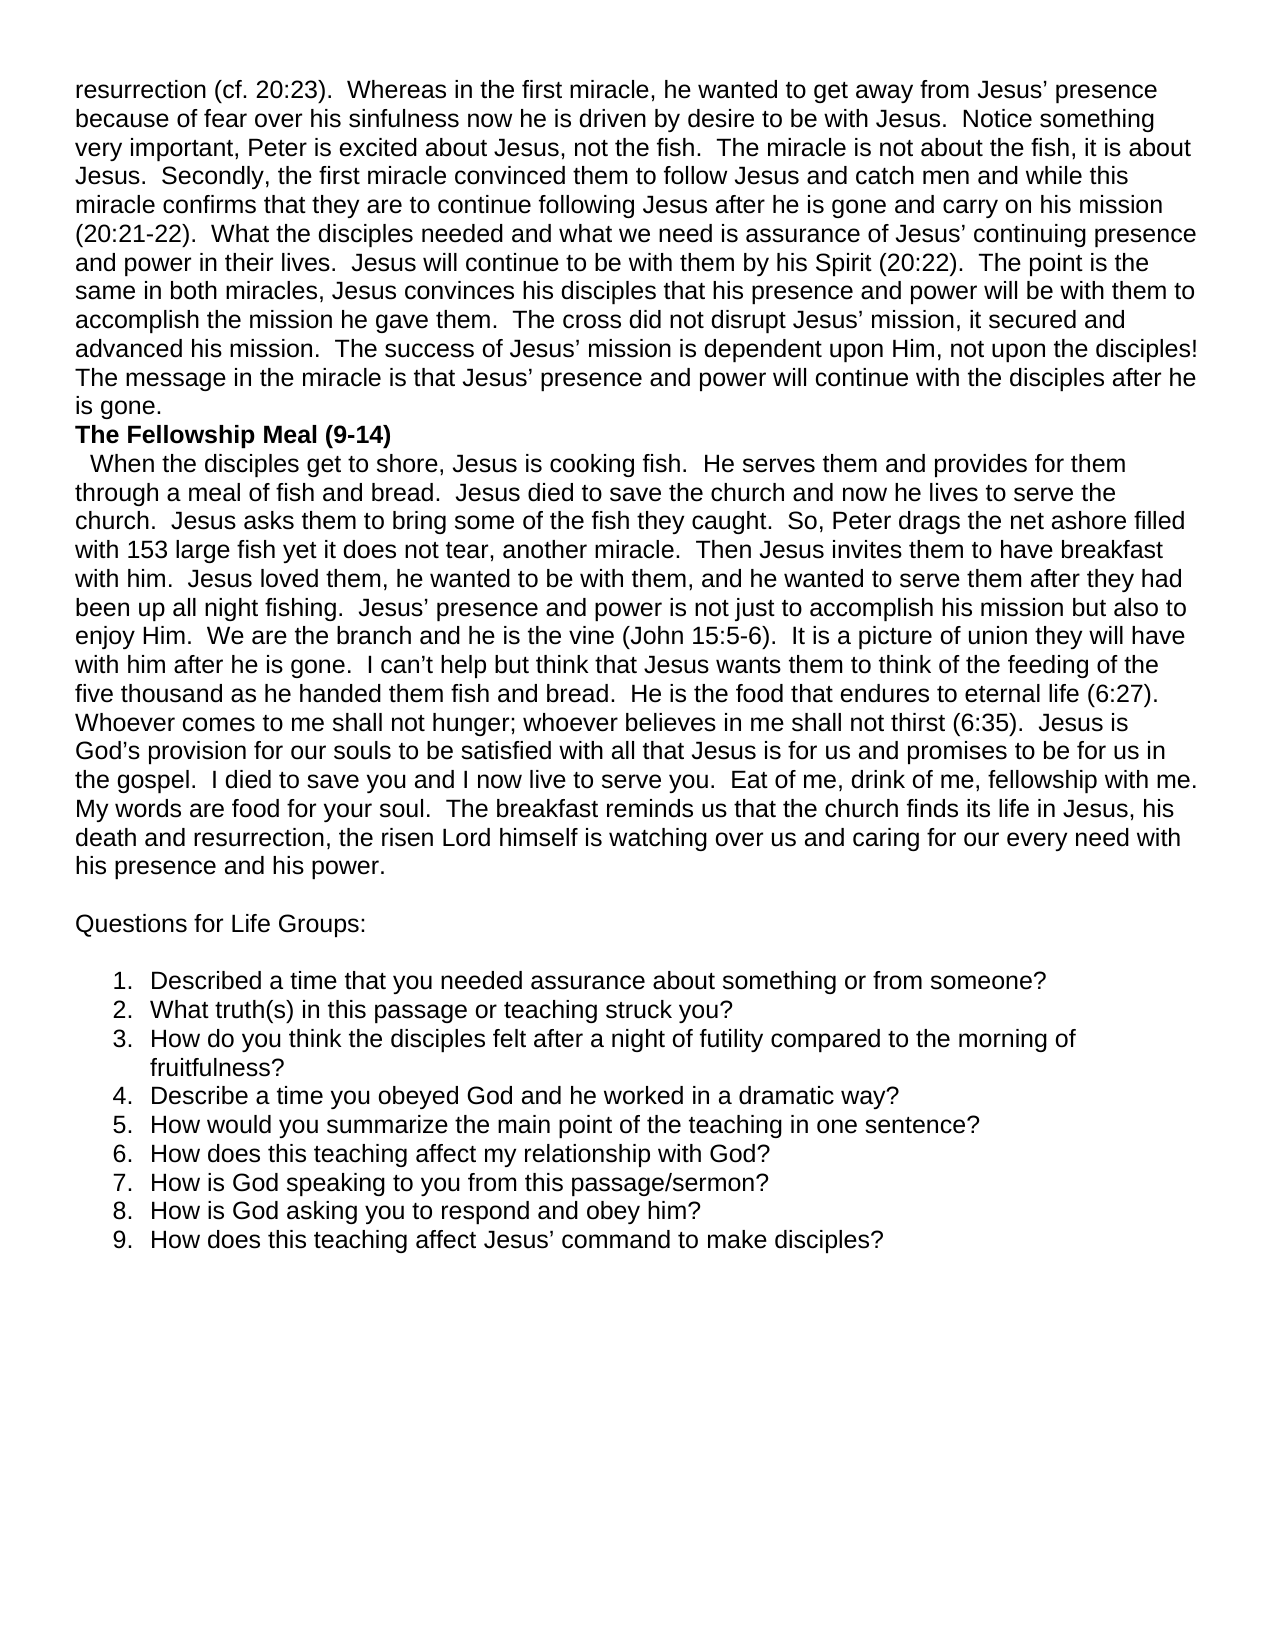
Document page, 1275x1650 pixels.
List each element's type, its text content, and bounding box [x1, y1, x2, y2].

text The Fellowship Meal (9-14) [75, 420, 1200, 449]
list How would you summarize the main point of the teaching in one sentence? [112, 1110, 1200, 1139]
text Questions for Life Groups: [75, 909, 1200, 937]
list Described a time that you needed assurance about something or from someone? [112, 966, 1200, 995]
list How is God asking you to respond and obey him? [112, 1196, 1200, 1225]
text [75, 75, 1200, 420]
text When the disciples get to shore, Jesus is cooking fish. He serves them and provides for them through a meal of fish and bread. Jesus died to save the church and now he lives to serve the church. Jesus asks them to bring some of the fish they caught. So, Peter drags the net ashore filled with 153 large fish yet it does not tear, another miracle. Then Jesus invites them to have breakfast with him. Jesus loved them, he wanted to be with them, and he wanted to serve them after they had been up all night fishing. Jesus’ presence and power is not just to accomplish his mission but also to enjoy Him. We are the branch and he is the vine (John 15:5-6). It is a picture of union they will have with him after he is gone. I can’t help but think that Jesus wants them to think of the feeding of the five thousand as he handed them fish and bread. He is the food that endures to eternal life (6:27). Whoever comes to me shall not hunger; whoever believes in me shall not thirst (6:35). Jesus is God’s provision for our souls to be satisfied with all that Jesus is for us and promises to be for us in the gospel. I died to save you and I now live to serve you. Eat of me, drink of me, fellowship with me. My words are food for your soul. The breakfast reminds us that the church finds its life in Jesus, his death and resurrection, the risen Lord himself is watching over us and caring for our every need with his presence and his power. [75, 449, 1200, 880]
list How does this teaching affect my relationship with God? [112, 1139, 1200, 1167]
list What truth(s) in this passage or teaching struck you? [112, 995, 1200, 1024]
list How do you think the disciples felt after a night of futility compared to the morning of fruitfulness? [112, 1024, 1200, 1081]
list How does this teaching affect Jesus’ command to make disciples? [112, 1225, 1200, 1254]
list How is God speaking to you from this passage/sermon? [112, 1167, 1200, 1196]
list Describe a time you obeyed God and he worked in a dramatic way? [112, 1081, 1200, 1110]
